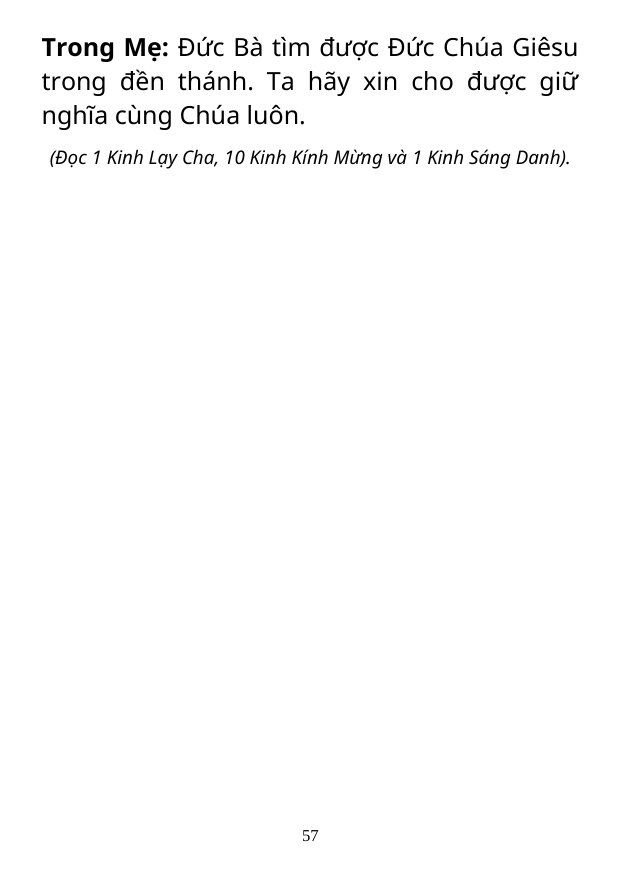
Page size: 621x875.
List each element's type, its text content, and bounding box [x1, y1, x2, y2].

text Trong Mẹ: Đức Bà tìm được Đức Chúa Giêsu trong đền thánh. Ta hãy xin cho được giữ nghĩa cùng Chúa luôn. [41, 29, 579, 132]
text (Đọc 1 Kinh Lạy Cha, 10 Kinh Kính Mừng và 1 Kinh Sáng Danh). [41, 144, 579, 170]
